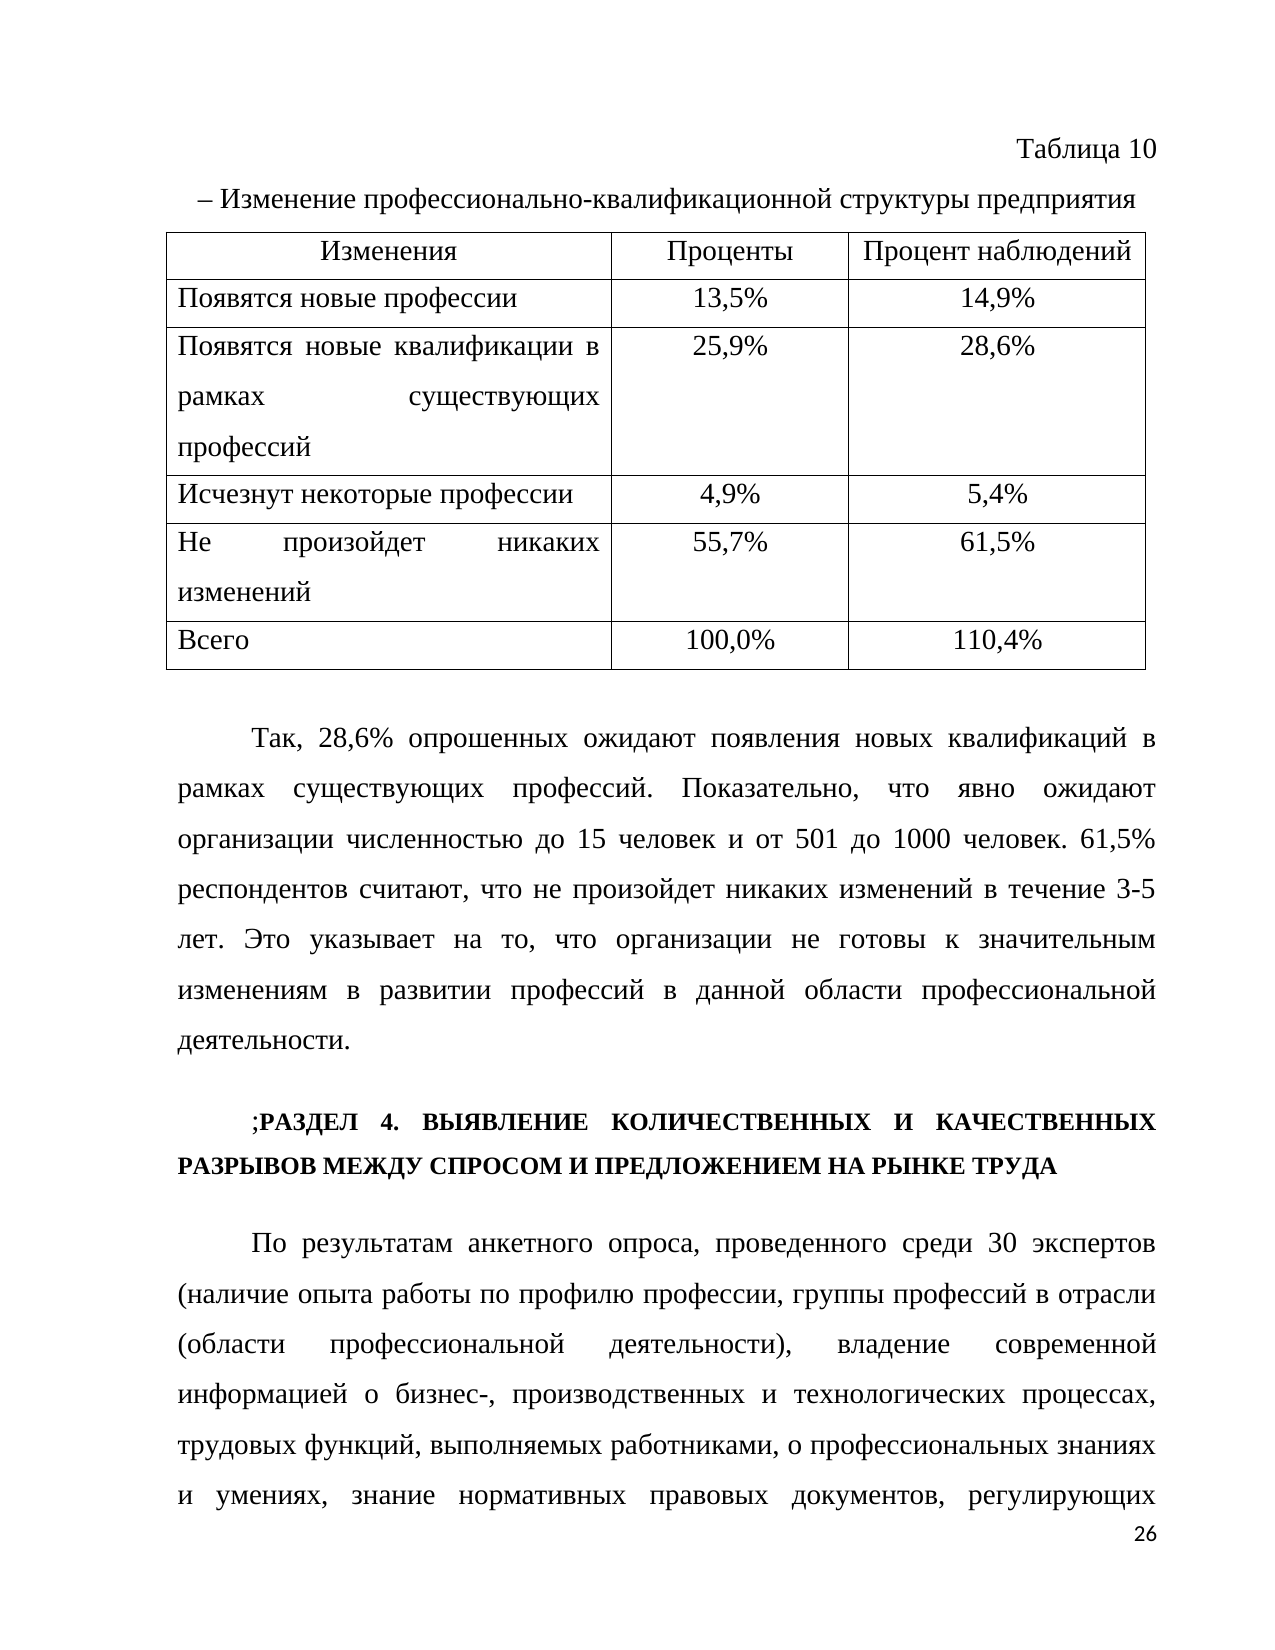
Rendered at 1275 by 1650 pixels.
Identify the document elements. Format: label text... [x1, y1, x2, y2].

text Так, 28,6% опрошенных ожидают появления новых квалификаций в рамках существующих профессий. Показательно, что явно ожидают организации численностью до 15 человек и от 501 до 1000 человек. 61,5% респондентов считают, что не произойдет никаких изменений в течение 3-5 лет. Это указывает на то, что организации не готовы к значительным изменениям в развитии профессий в данной области профессиональной деятельности. [177, 720, 1157, 1056]
table_cell 61,5% [849, 524, 1145, 621]
table_cell 4,9% [612, 476, 848, 523]
table_header Проценты [612, 233, 848, 279]
table_cell 100,0% [612, 622, 848, 669]
table_cell 13,5% [612, 280, 848, 327]
table_cell Исчезнут некоторые профессии [167, 476, 611, 523]
table_cell 14,9% [849, 280, 1145, 327]
text ;РАЗДЕЛ 4. ВЫЯВЛЕНИЕ КОЛИЧЕСТВЕННЫХ И КАЧЕСТВЕННЫХ РАЗРЫВОВ МЕЖДУ СПРОСОМ И ПРЕДЛОЖЕНИЕМ НА РЫНКЕ ТРУДА [177, 1103, 1157, 1180]
text Таблица 10 [177, 131, 1157, 164]
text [177, 1226, 1157, 1511]
table_cell Всего [167, 622, 611, 669]
table_cell Появятся новые профессии [167, 280, 611, 327]
table_cell 28,6% [849, 328, 1145, 475]
table_header Процент наблюдений [849, 233, 1145, 279]
table_header Изменения [167, 233, 611, 279]
table_cell 5,4% [849, 476, 1145, 523]
table_cell Не произойдет никаких изменений [167, 524, 611, 621]
table_cell Появятся новые квалификации в рамках существующих профессий [167, 328, 611, 475]
table_cell 25,9% [612, 328, 848, 475]
table_cell 55,7% [612, 524, 848, 621]
table_cell 110,4% [849, 622, 1145, 669]
text – Изменение профессионально-квалификационной структуры предприятия [177, 181, 1157, 215]
